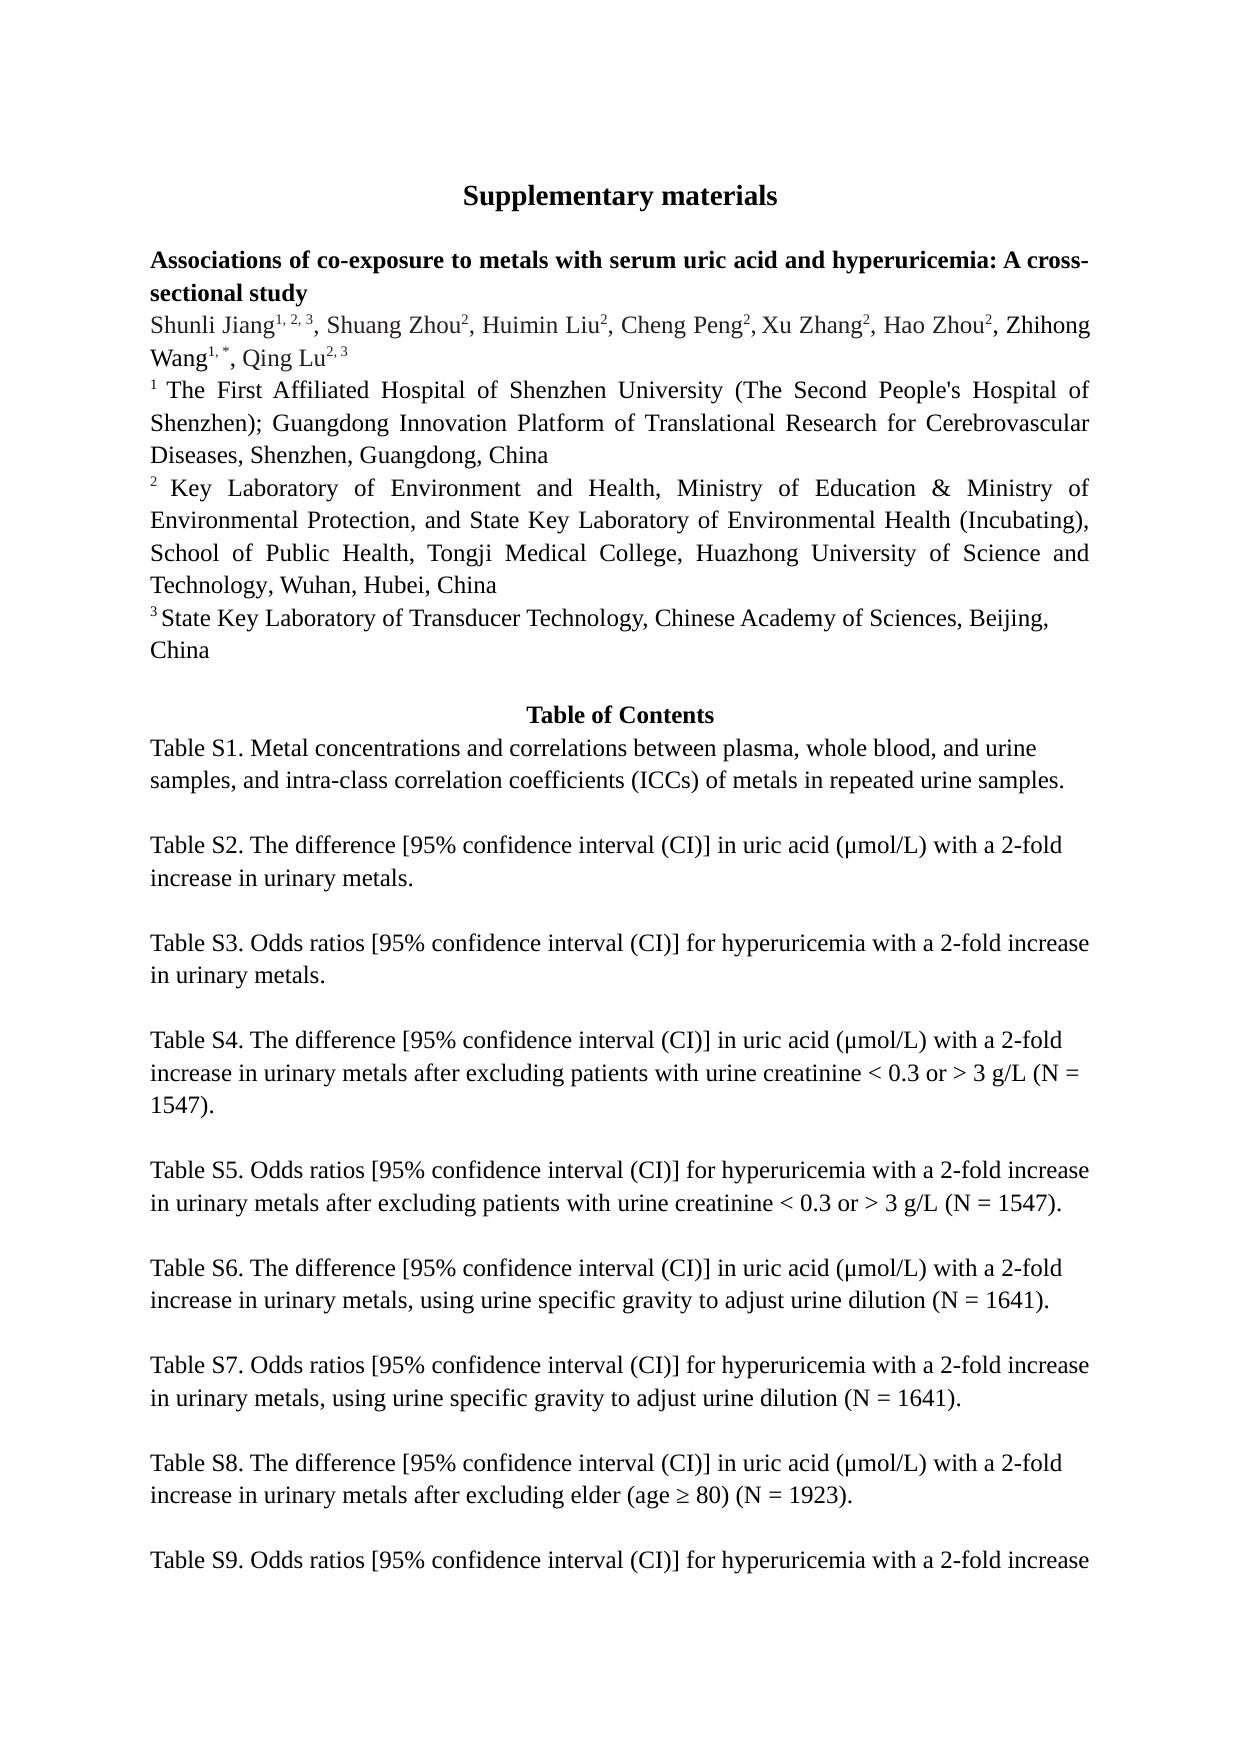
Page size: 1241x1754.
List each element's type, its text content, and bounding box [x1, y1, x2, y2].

text Table S3. Odds ratios [95% confidence interval (CI)] for hyperuricemia with a 2-fold increase in urinary metals. [150, 926, 1090, 991]
text Table S7. Odds ratios [95% confidence interval (CI)] for hyperuricemia with a 2-fold increase in urinary metals, using urine specific gravity to adjust urine dilution (N = 1641). [150, 1349, 1090, 1414]
text Table S8. The difference [95% confidence interval (CI)] in uric acid (μmol/L) with a 2-fold increase in urinary metals after excluding elder (age ≥ 80) (N = 1923). [150, 1446, 1090, 1511]
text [150, 1544, 1090, 1576]
text Table S5. Odds ratios [95% confidence interval (CI)] for hyperuricemia with a 2-fold increase in urinary metals after excluding patients with urine creatinine < 0.3 or > 3 g/L (N = 1547). [150, 1154, 1090, 1219]
text Table S6. The difference [95% confidence interval (CI)] in uric acid (μmol/L) with a 2-fold increase in urinary metals, using urine specific gravity to adjust urine dilution (N = 1641). [150, 1251, 1090, 1316]
text Supplementary materials [150, 162, 1090, 227]
text Table of Contents [150, 699, 1090, 731]
text 2 Key Laboratory of Environment and Health, Ministry of Education & Ministry of Environmental Protection, and State Key Laboratory of Environmental Health (Incubating), School of Public Health, Tongji Medical College, Huazhong University of Science and Technology, Wuhan, Hubei, China [150, 471, 1090, 601]
text 3 State Key Laboratory of Transducer Technology, Chinese Academy of Sciences, Beijing, China [150, 601, 1090, 666]
text Table S1. Metal concentrations and correlations between plasma, whole blood, and urine samples, and intra-class correlation coefficients (ICCs) of metals in repeated urine samples. [150, 731, 1090, 796]
text Associations of co-exposure to metals with serum uric acid and hyperuricemia: A cross-sectional study [150, 244, 1090, 309]
text 1 The First Affiliated Hospital of Shenzhen University (The Second People's Hospital of Shenzhen); Guangdong Innovation Platform of Translational Research for Cerebrovascular Diseases, Shenzhen, Guangdong, China [150, 374, 1090, 471]
text Table S2. The difference [95% confidence interval (CI)] in uric acid (μmol/L) with a 2-fold increase in urinary metals. [150, 829, 1090, 894]
text Shunli Jiang1, 2, 3, Shuang Zhou2, Huimin Liu2, Cheng Peng2, Xu Zhang2, Hao Zhou2, Zhihong Wang1, *, Qing Lu2, 3 [150, 309, 1090, 374]
text Table S4. The difference [95% confidence interval (CI)] in uric acid (μmol/L) with a 2-fold increase in urinary metals after excluding patients with urine creatinine < 0.3 or > 3 g/L (N = 1547). [150, 1024, 1090, 1121]
